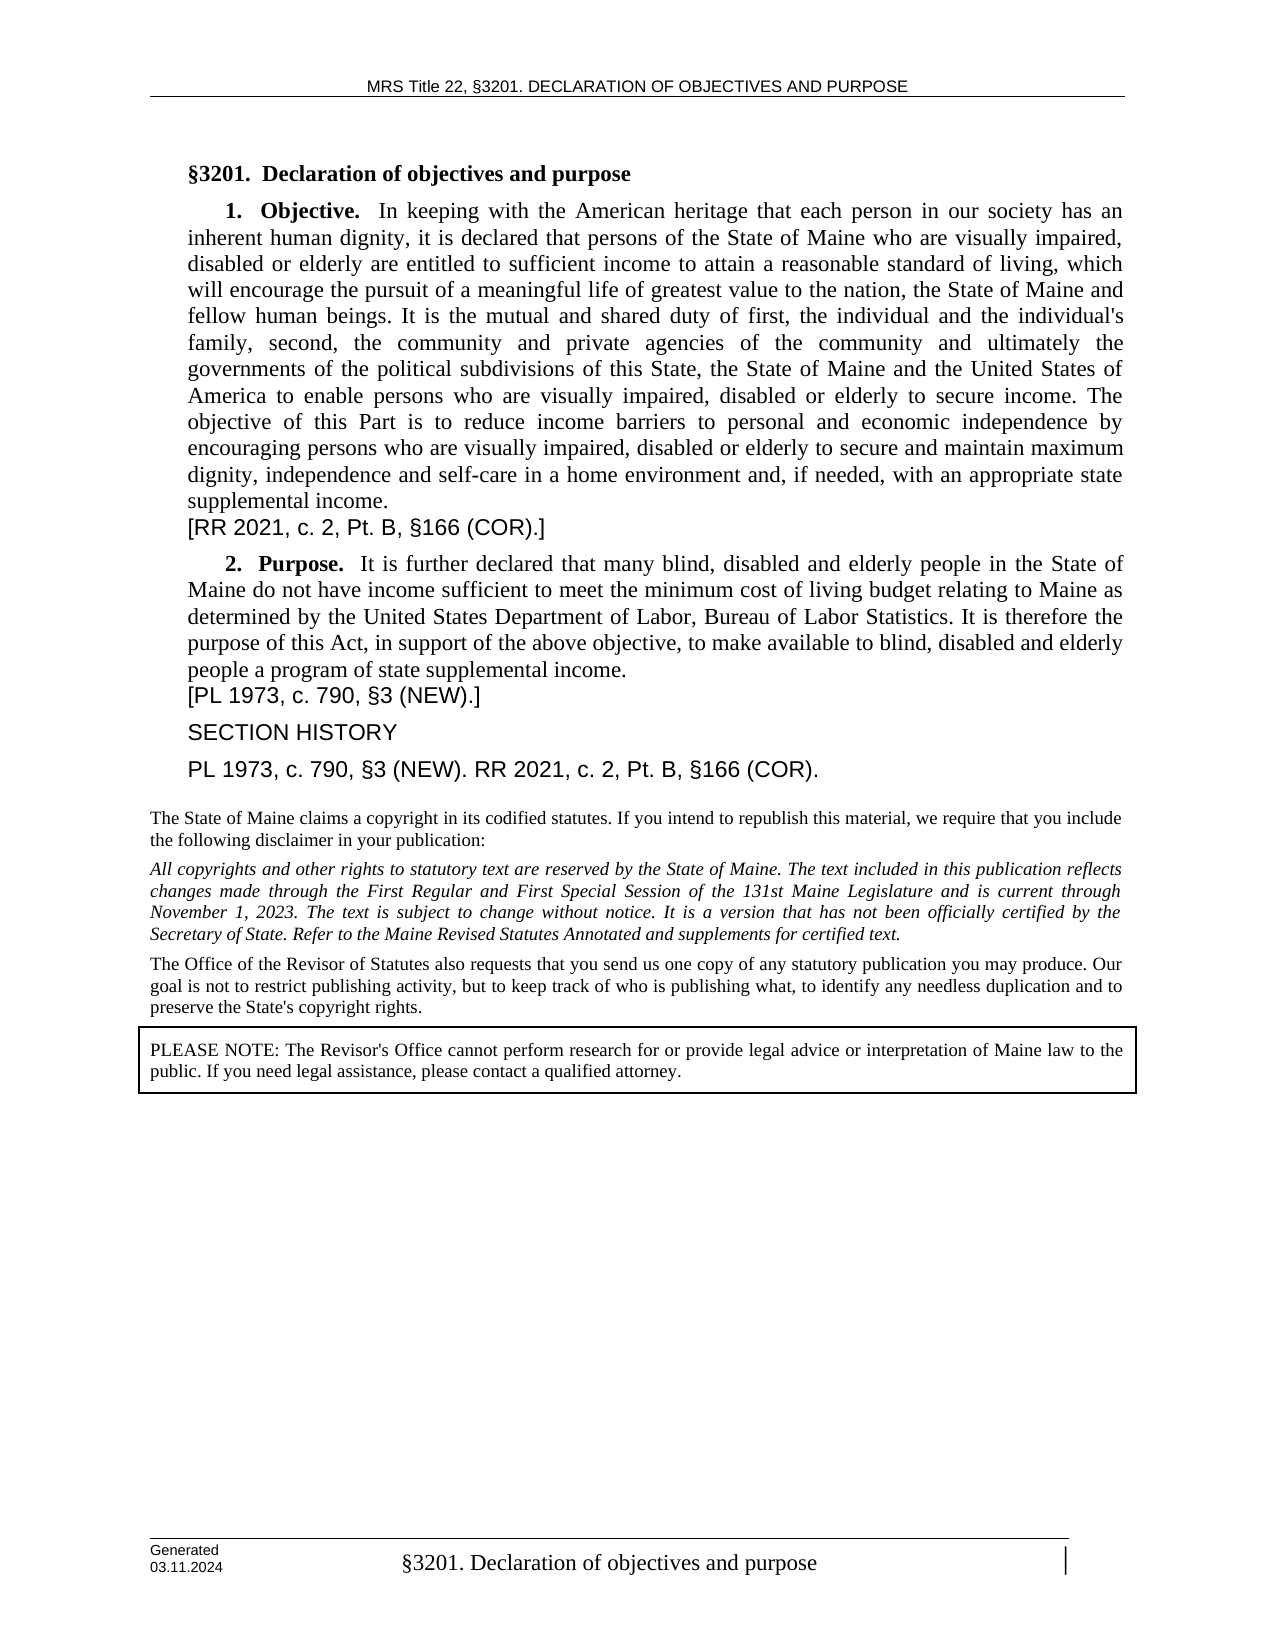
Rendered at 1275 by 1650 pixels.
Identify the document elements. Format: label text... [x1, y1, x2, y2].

text §3201. Declaration of objectives and purpose [187, 160, 1125, 187]
text SECTION HISTORY [187, 719, 1125, 745]
text PLEASE NOTE: The Revisor's Office cannot perform research for or provide legal advice or interpretation of Maine law to the public. If you need legal assistance, please contact a qualified attorney. [140, 1028, 1135, 1092]
text The State of Maine claims a copyright in its codified statutes. If you intend to republish this material, we require that you include the following disclaimer in your publication: [150, 807, 1125, 850]
text All copyrights and other rights to statutory text are reserved by the State of Maine. The text included in this publication reflects changes made through the First Regular and First Special Session of the 131st Maine Legislature and is current through November 1, 2023 . The text is subject to change without notice. It is a version that has not been officially certified by the Secretary of State. Refer to the Maine Revised Statutes Annotated and supplements for certified text. [150, 858, 1125, 944]
text PL 1973, c. 790, §3 (NEW). RR 2021, c. 2, Pt. B, §166 (COR). [187, 756, 1125, 782]
text [RR 2021, c. 2, Pt. B, §166 (COR).] [187, 513, 1125, 540]
text The Office of the Revisor of Statutes also requests that you send us one copy of any statutory publication you may produce. Our goal is not to restrict publishing activity, but to keep track of who is publishing what, to identify any needless duplication and to preserve the State's copyright rights. [150, 953, 1125, 1018]
text 2. Purpose. It is further declared that many blind, disabled and elderly people in the State of Maine do not have income sufficient to meet the minimum cost of living budget relating to Maine as determined by the United States Department of Labor, Bureau of Labor Statistics. It is therefore the purpose of this Act, in support of the above objective, to make available to blind, disabled and elderly people a program of state supplemental income. [187, 550, 1125, 682]
text 1. Objective. In keeping with the American heritage that each person in our society has an inherent human dignity, it is declared that persons of the State of Maine who are visually impaired, disabled or elderly are entitled to sufficient income to attain a reasonable standard of living, which will encourage the pursuit of a meaningful life of greatest value to the nation, the State of Maine and fellow human beings. It is the mutual and shared duty of first, the individual and the individual's family, second, the community and private agencies of the community and ultimately the governments of the political subdivisions of this State, the State of Maine and the United States of America to enable persons who are visually impaired, disabled or elderly to secure income. The objective of this Part is to reduce income barriers to personal and economic independence by encouraging persons who are visually impaired, disabled or elderly to secure and maintain maximum dignity, independence and self-care in a home environment and, if needed, with an appropriate state supplemental income. [187, 197, 1125, 513]
text [PL 1973, c. 790, §3 (NEW).] [187, 682, 1125, 708]
